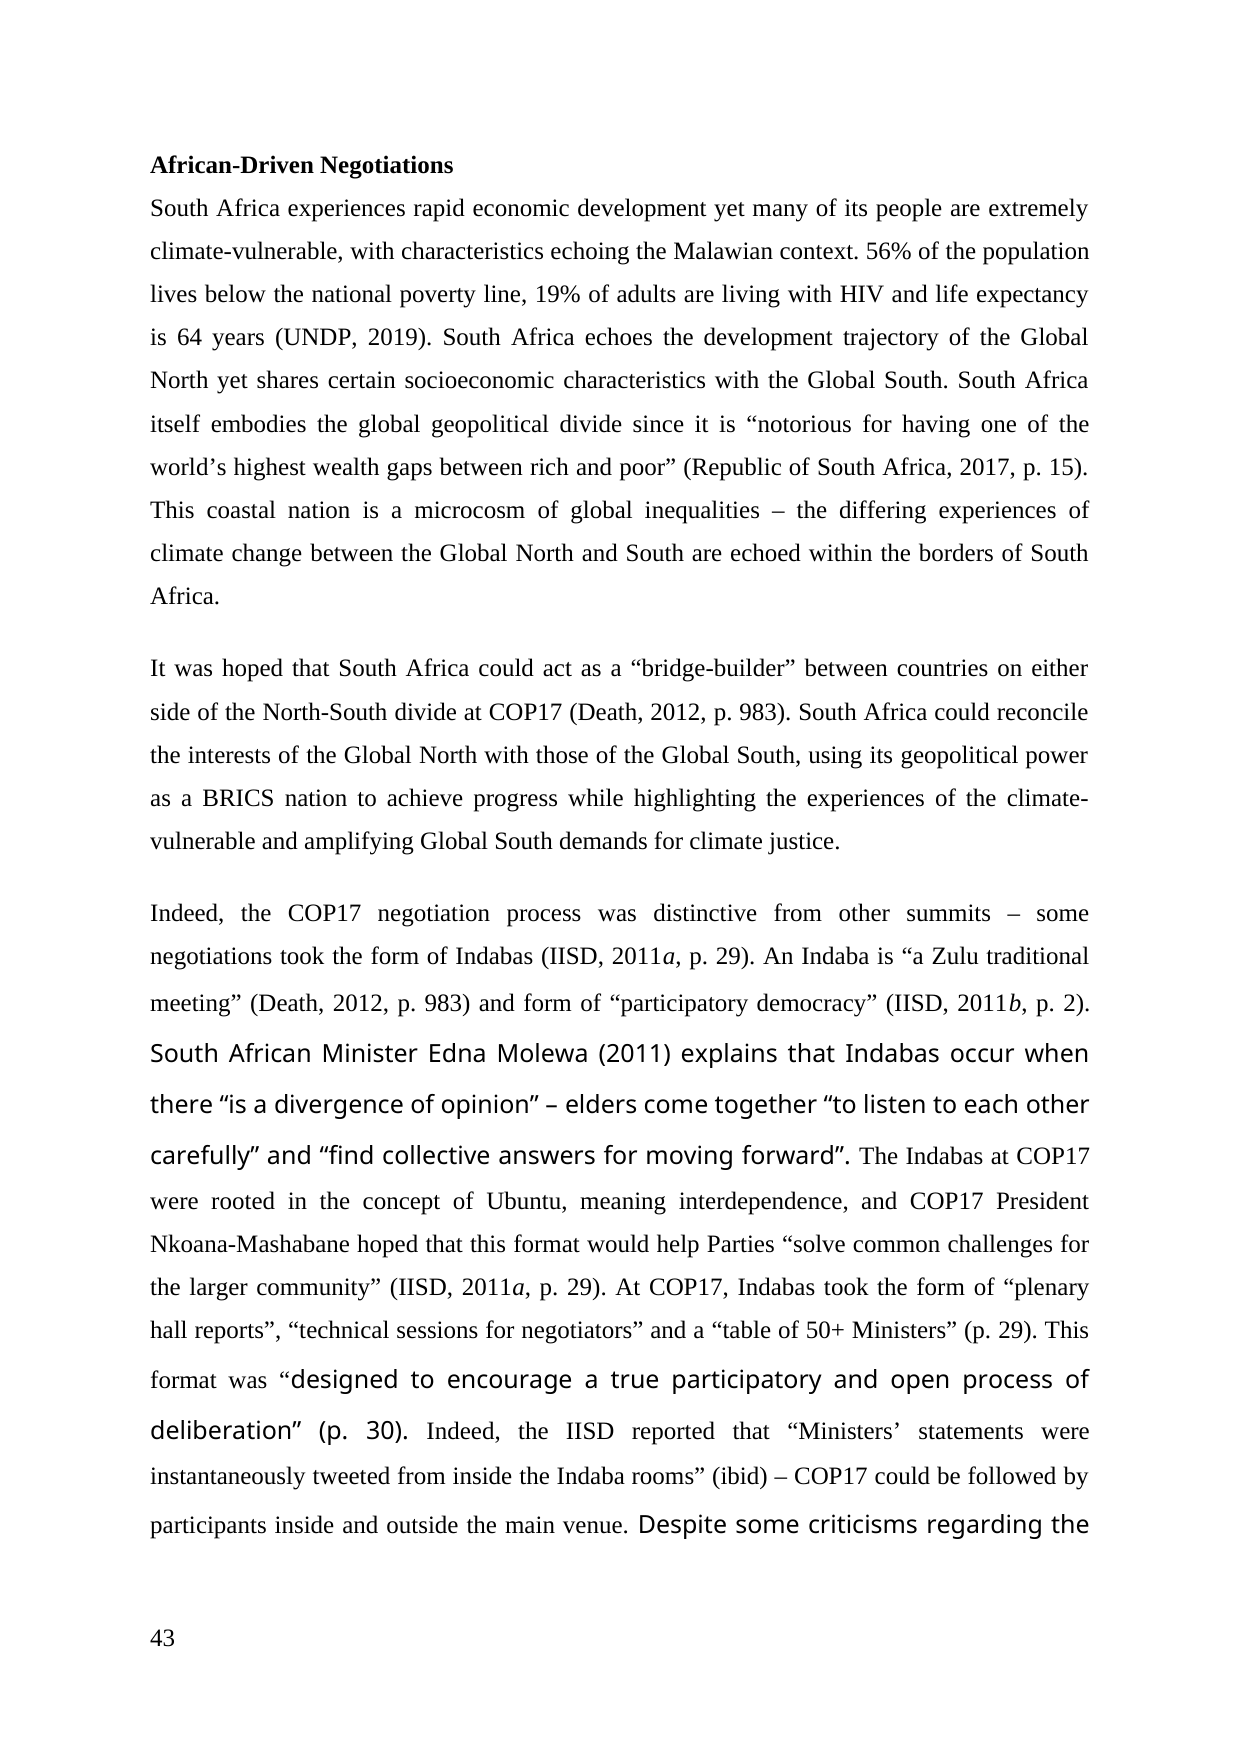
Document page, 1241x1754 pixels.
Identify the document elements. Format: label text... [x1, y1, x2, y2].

text African-Driven Negotiations [150, 150, 1090, 179]
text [150, 898, 1090, 1541]
text South Africa experiences rapid economic development yet many of its people are extremely climate-vulnerable, with characteristics echoing the Malawian context. 56% of the population lives below the national poverty line, 19% of adults are living with HIV and life expectancy is 64 years (UNDP, 2019). South Africa echoes the development trajectory of the Global North yet shares certain socioeconomic characteristics with the Global South. South Africa itself embodies the global geopolitical divide since it is “notorious for having one of the world’s highest wealth gaps between rich and poor” (Republic of South Africa, 2017, p. 15). This coastal nation is a microcosm of global inequalities – the differing experiences of climate change between the Global North and South are echoed within the borders of South Africa. [150, 193, 1090, 610]
text It was hoped that South Africa could act as a “bridge-builder” between countries on either side of the North-South divide at COP17 (Death, 2012, p. 983). South Africa could reconcile the interests of the Global North with those of the Global South, using its geopolitical power as a BRICS nation to achieve progress while highlighting the experiences of the climate-vulnerable and amplifying Global South demands for climate justice. [150, 653, 1090, 855]
